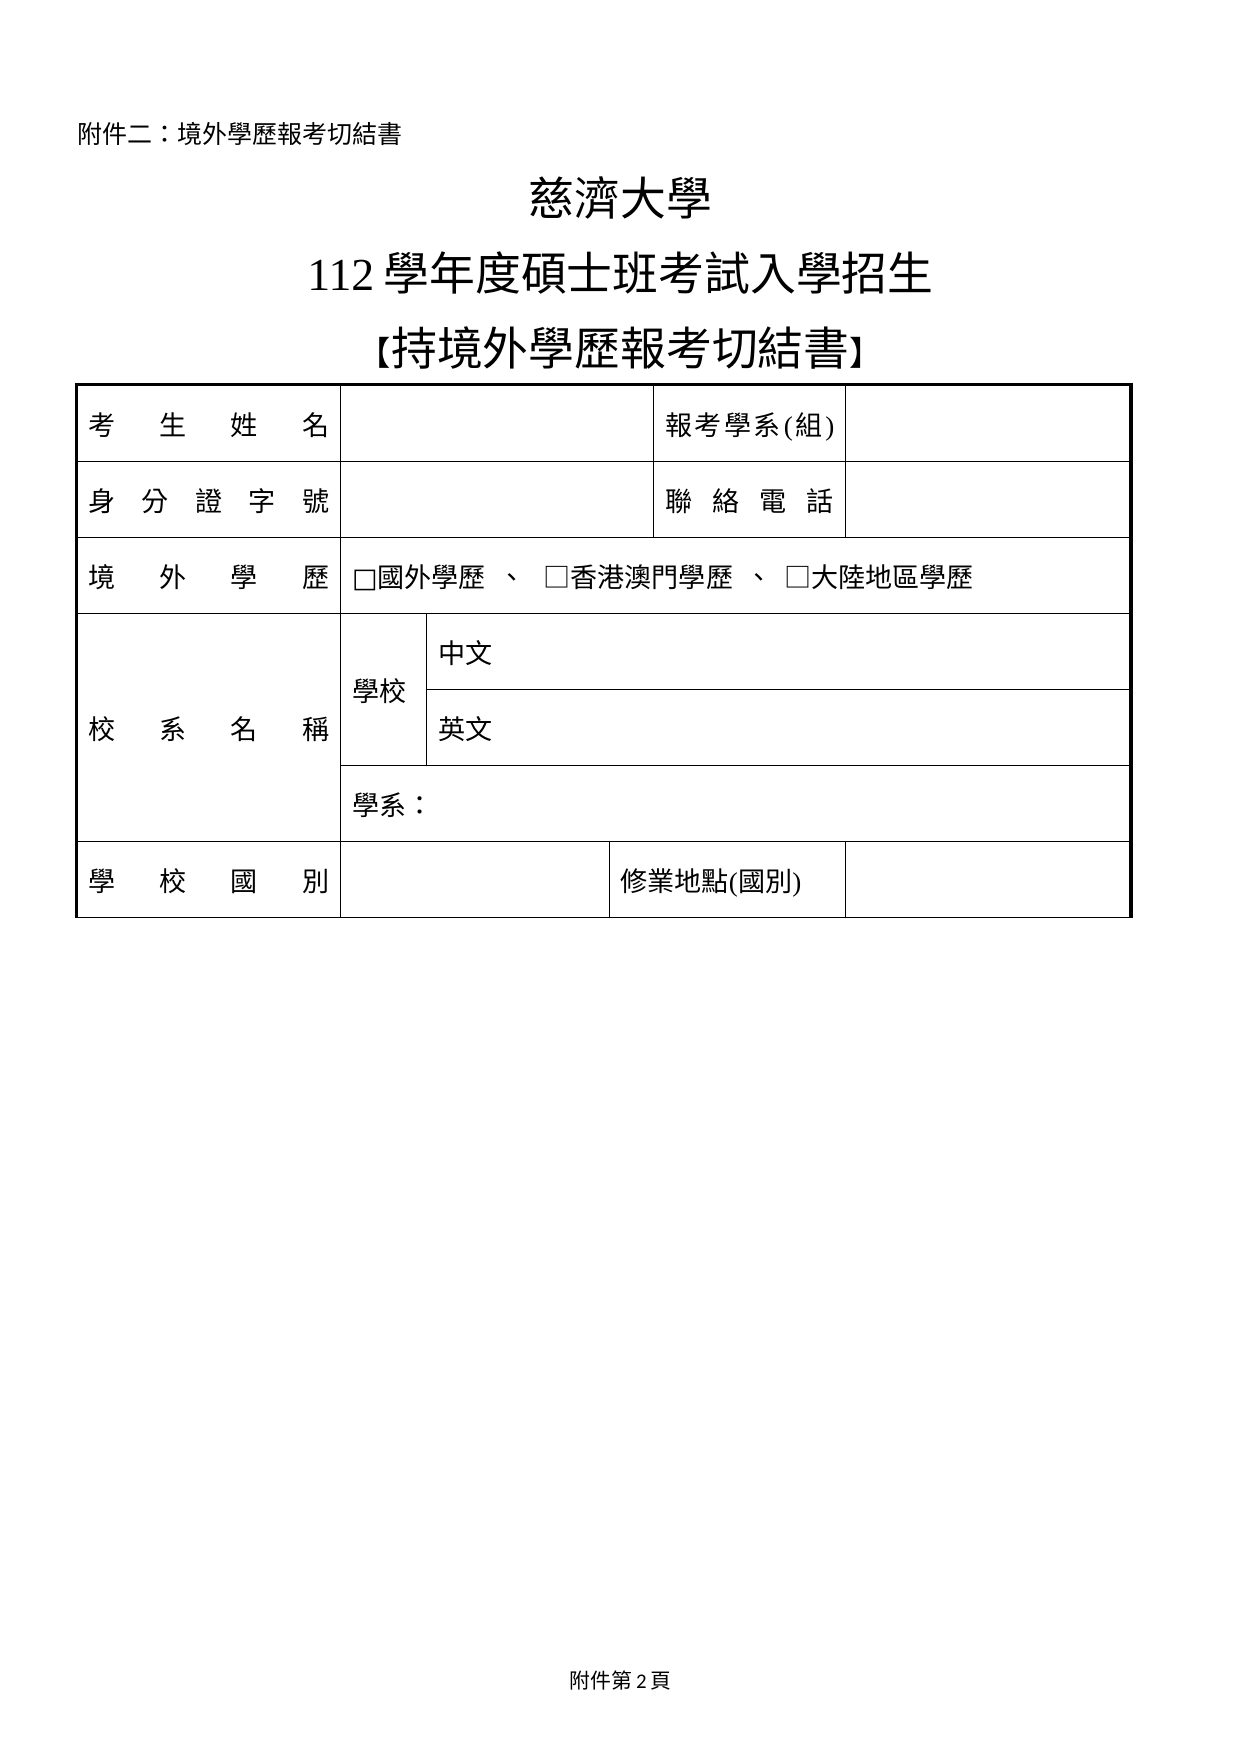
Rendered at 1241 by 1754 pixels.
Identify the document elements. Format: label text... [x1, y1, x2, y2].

table_header 報考學系(組) [654, 386, 845, 461]
table_cell □國外學歷 、 □香港澳門學歷 、 □大陸地區學歷 [341, 538, 1129, 613]
table_cell [341, 462, 653, 537]
table_header [341, 386, 653, 461]
table_cell [341, 842, 609, 917]
text 【持境外學歷報考切結書】 [77, 308, 1163, 383]
table_cell 身分證字號 [78, 462, 340, 537]
text 112學年度碩士班考試入學招生 [77, 233, 1163, 308]
table_cell 中文 [427, 614, 1129, 689]
table_cell 聯絡電話 [654, 462, 845, 537]
table_cell 校系名稱 [78, 614, 340, 841]
table_cell 英文 [427, 690, 1129, 765]
table_header 考生姓名 [78, 386, 340, 461]
title 附件二：境外學歷報考切結書 [77, 114, 1163, 152]
table_cell 學系： [341, 766, 1129, 841]
table_cell 學校 [341, 614, 426, 765]
table_cell 學校國別 [78, 842, 340, 917]
table_header [846, 386, 1129, 461]
table_cell 境外學歷 [78, 538, 340, 613]
table_cell [846, 842, 1129, 917]
table_cell 修業地點(國別) [610, 842, 845, 917]
table_cell [846, 462, 1129, 537]
text 慈濟大學 [77, 158, 1163, 233]
